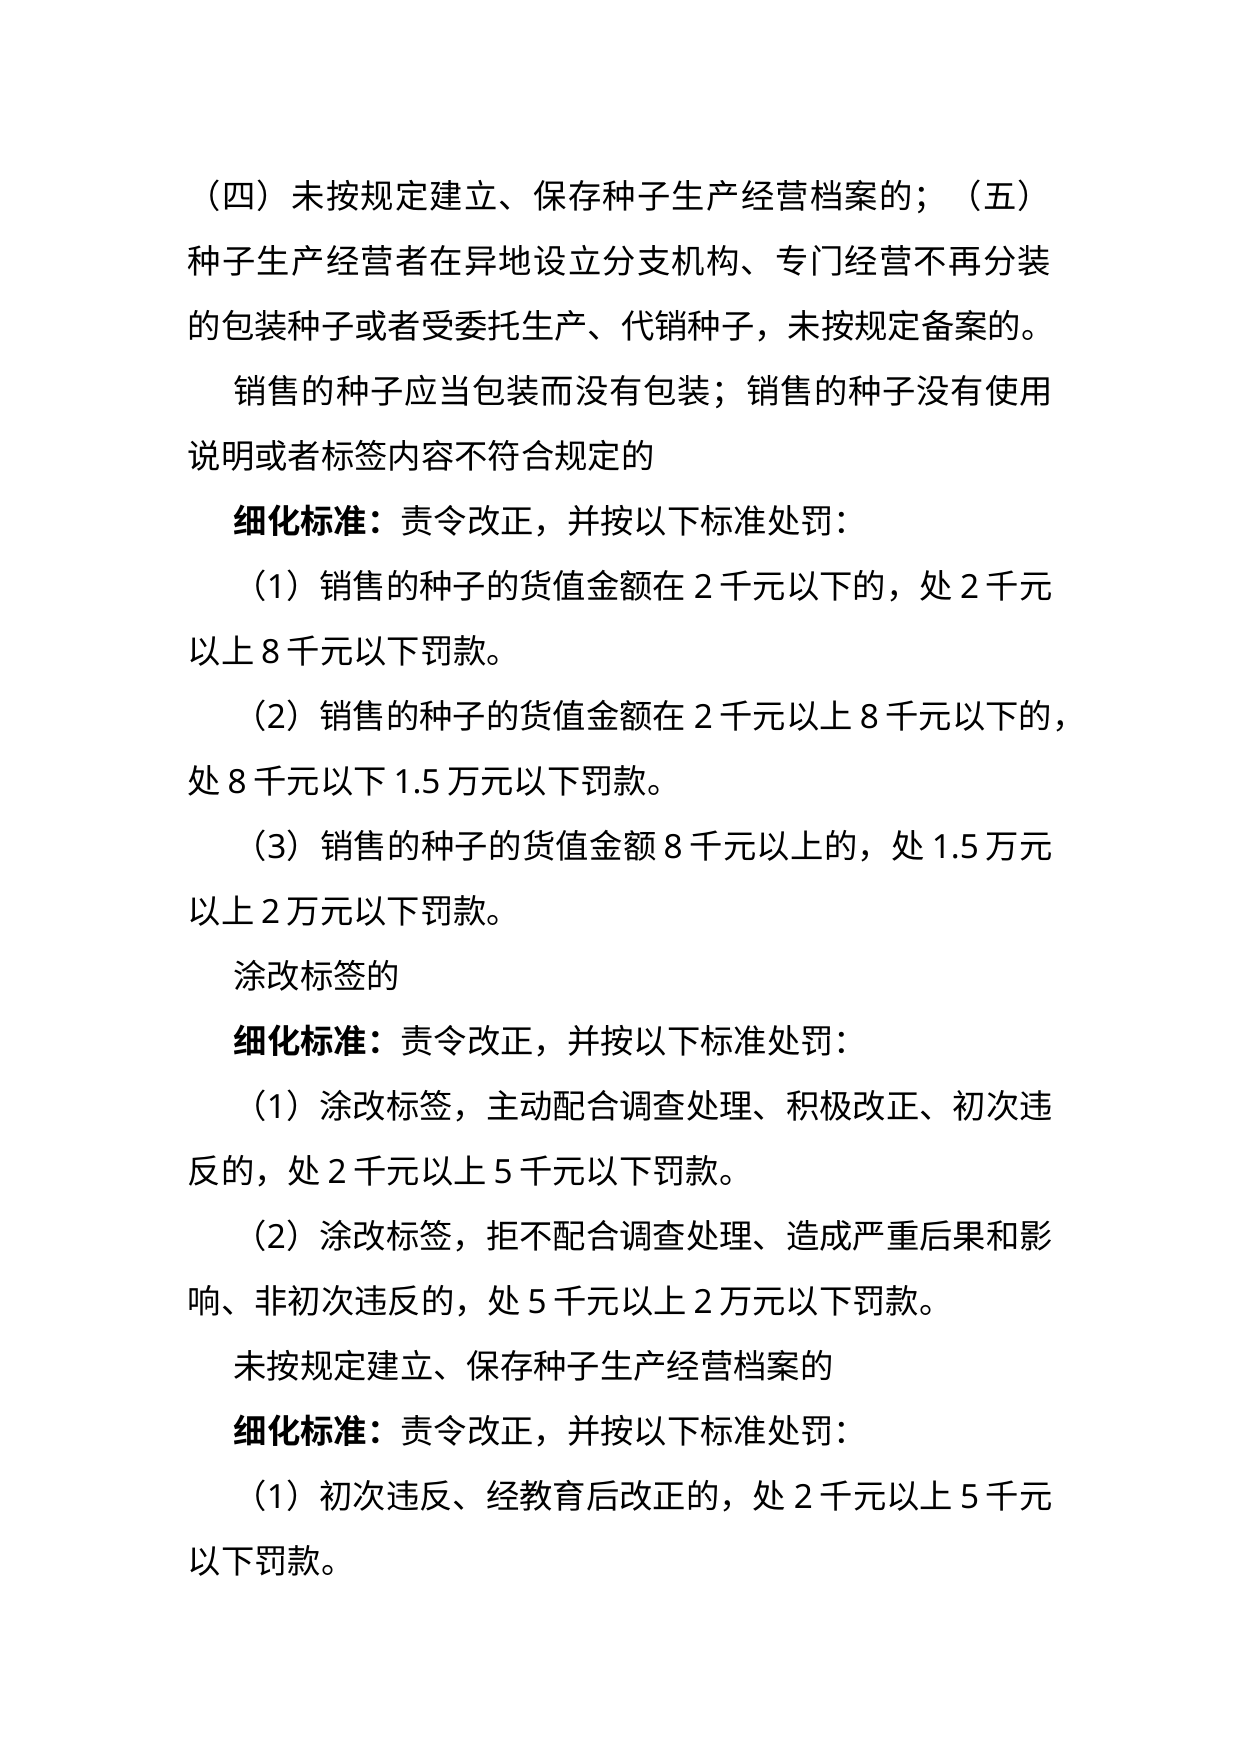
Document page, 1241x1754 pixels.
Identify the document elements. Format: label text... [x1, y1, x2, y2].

text （1）涂改标签，主动配合调查处理、积极改正、初次违反的，处2千元以上5千元以下罚款。 [187, 1072, 1053, 1202]
text 细化标准：责令改正，并按以下标准处罚： [187, 487, 1053, 552]
text 细化标准：责令改正，并按以下标准处罚： [187, 1397, 1053, 1462]
text （2）涂改标签，拒不配合调查处理、造成严重后果和影响、非初次违反的，处5千元以上2万元以下罚款。 [187, 1202, 1053, 1332]
text 细化标准：责令改正，并按以下标准处罚： [187, 1007, 1053, 1072]
text （1）销售的种子的货值金额在2千元以下的，处2千元以上8千元以下罚款。 [187, 552, 1053, 682]
text 销售的种子应当包装而没有包装；销售的种子没有使用说明或者标签内容不符合规定的 [187, 357, 1053, 487]
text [187, 162, 1053, 357]
text （3）销售的种子的货值金额8千元以上的，处1.5万元以上2万元以下罚款。 [187, 812, 1053, 942]
text （2）销售的种子的货值金额在2千元以上8千元以下的，处8千元以下1.5万元以下罚款。 [187, 682, 1053, 812]
text （1）初次违反、经教育后改正的，处2千元以上5千元以下罚款。 [187, 1462, 1053, 1592]
text 涂改标签的 [187, 942, 1053, 1007]
text 未按规定建立、保存种子生产经营档案的 [187, 1332, 1053, 1397]
